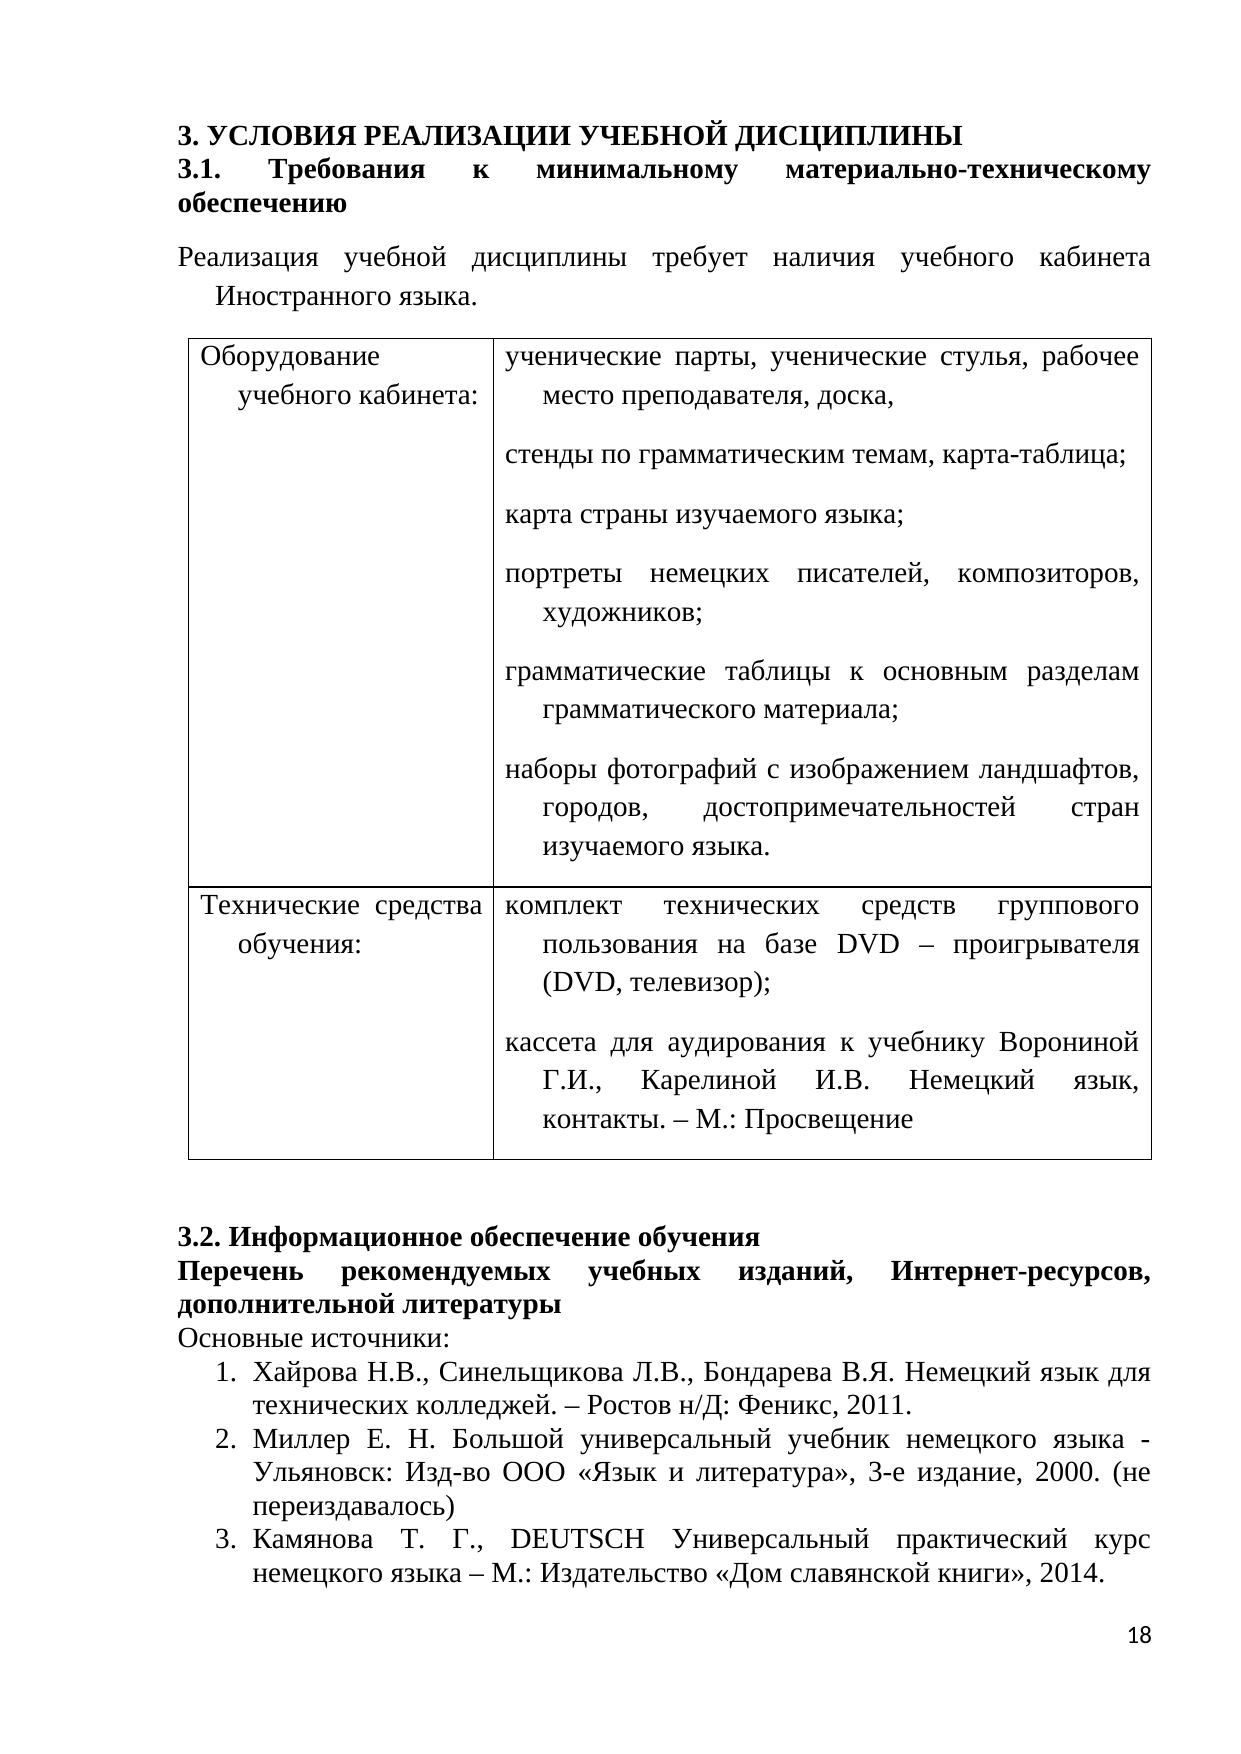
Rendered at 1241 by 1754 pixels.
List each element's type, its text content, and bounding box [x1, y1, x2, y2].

table_header Оборудование учебного кабинета: [189, 339, 493, 886]
table_cell Технические средства обучения: [189, 888, 493, 1159]
text Основные источники: [177, 1320, 1152, 1354]
list Хайрова Н.В., Синельщикова Л.В., Бондарева В.Я. Немецкий язык для технических колледжей. – Ростов н/Д: Феникс, 2011. [215, 1354, 1152, 1421]
text Реализация учебной дисциплины требует наличия учебного кабинета Иностранного языка. [177, 239, 1152, 312]
subtitle 3. условия реализации УЧЕБНОЙ дисциплины [177, 118, 1152, 152]
text 3.1. Требования к минимальному материально-техническому обеспечению [177, 152, 1152, 219]
text Перечень рекомендуемых учебных изданий, Интернет-ресурсов, дополнительной литературы [177, 1253, 1152, 1320]
table_cell комплект технических средств группового пользования на базе DVD – проигрывателя (DVD, телевизор); кассета для аудирования к учебнику Ворониной Г.И., Карелиной И.В. Немецкий язык, контакты. – М.: Просвещение [494, 888, 1151, 1159]
text 3.2. Информационное обеспечение обучения [177, 1219, 1152, 1253]
list Камянова Т. Г., DEUTSCH Универсальный практический курс немецкого языка – М.: Издательство «Дом славянской книги», 2014. [215, 1521, 1152, 1588]
list Миллер Е. Н. Большой универсальный учебник немецкого языка - Ульяновск: Изд-во ООО «Язык и литература», 3-е издание, 2000. (не переиздавалось) [215, 1421, 1152, 1521]
table_header ученические парты, ученические стулья, рабочее место преподавателя, доска, стенды по грамматическим темам, карта-таблица; карта страны изучаемого языка; портреты немецких писателей, композиторов, художников; грамматические таблицы к основным разделам грамматического материала; наборы фотографий с изображением ландшафтов, городов, достопримечательностей стран изучаемого языка. [494, 339, 1151, 886]
